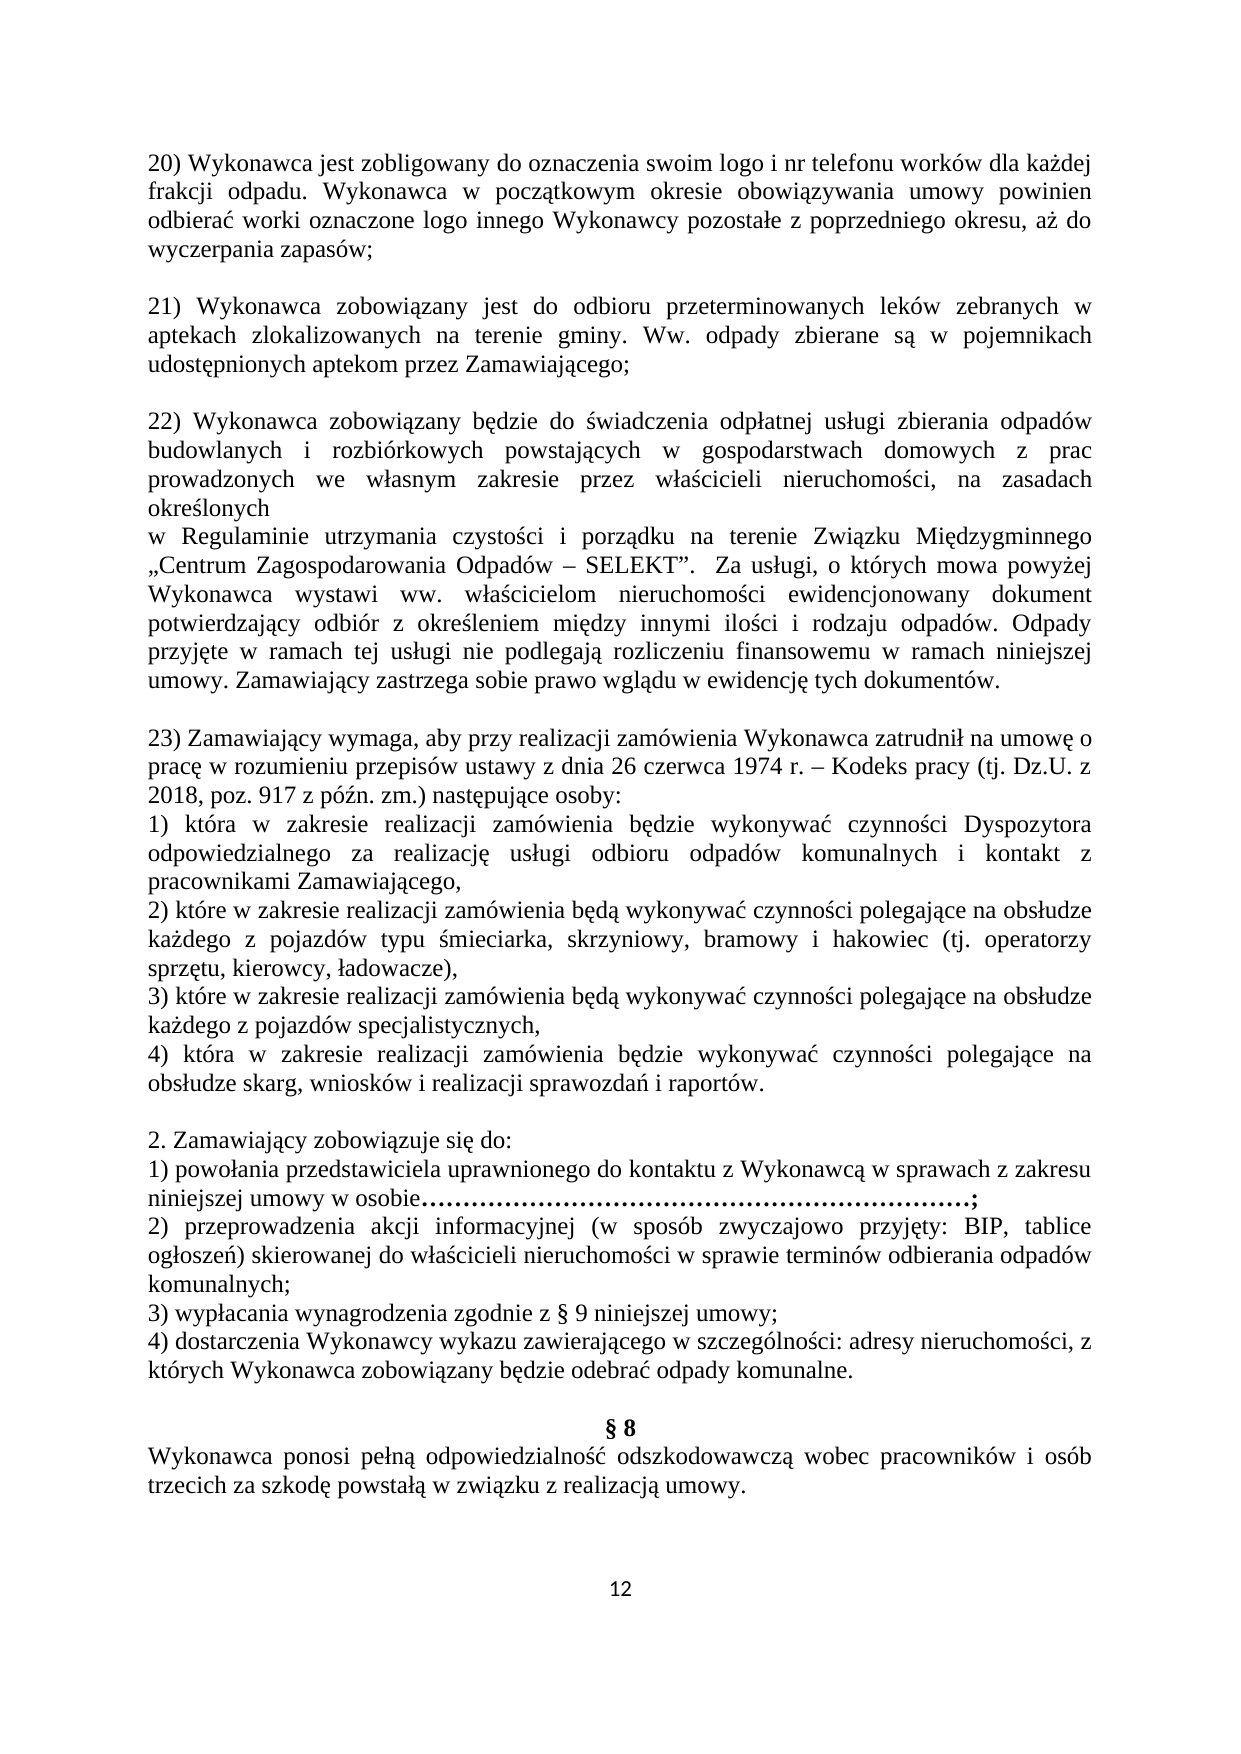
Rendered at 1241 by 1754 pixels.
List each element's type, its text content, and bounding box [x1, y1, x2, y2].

text 2) które w zakresie realizacji zamówienia będą wykonywać czynności polegające na obsłudze każdego z pojazdów typu śmieciarka, skrzyniowy, bramowy i hakowiec (tj. operatorzy sprzętu, kierowcy, ładowacze), [148, 895, 1093, 981]
text 4) która w zakresie realizacji zamówienia będzie wykonywać czynności polegające na obsłudze skarg, wniosków i realizacji sprawozdań i raportów. [148, 1039, 1093, 1096]
text 21) Wykonawca zobowiązany jest do odbioru przeterminowanych leków zebranych w aptekach zlokalizowanych na terenie gminy. Ww. odpady zbierane są w pojemnikach udostępnionych aptekom przez Zamawiającego; [148, 291, 1093, 378]
text 4) dostarczenia Wykonawcy wykazu zawierającego w szczególności: adresy nieruchomości, z których Wykonawca zobowiązany będzie odebrać odpady komunalne. [148, 1326, 1093, 1384]
text 3) wypłacania wynagrodzenia zgodnie z § 9 niniejszej umowy; [148, 1298, 1093, 1326]
list 20) Wykonawca jest zobligowany do oznaczenia swoim logo i nr telefonu worków dla każdej frakcji odpadu. Wykonawca w początkowym okresie obowiązywania umowy powinien odbierać worki oznaczone logo innego Wykonawcy pozostałe z poprzedniego okresu, aż do wyczerpania zapasów; [148, 148, 1093, 263]
text Wykonawca ponosi pełną odpowiedzialność odszkodowawczą wobec pracowników i osób trzecich za szkodę powstałą w związku z realizacją umowy. [148, 1441, 1093, 1499]
text 1) która w zakresie realizacji zamówienia będzie wykonywać czynności Dyspozytora odpowiedzialnego za realizację usługi odbioru odpadów komunalnych i kontakt z pracownikami Zamawiającego, [148, 809, 1093, 895]
text 1) powołania przedstawiciela uprawnionego do kontaktu z Wykonawcą w sprawach z zakresu niniejszej umowy w osobie…………………………………………………………; [148, 1154, 1093, 1211]
text 2) przeprowadzenia akcji informacyjnej (w sposób zwyczajowo przyjęty: BIP, tablice ogłoszeń) skierowanej do właścicieli nieruchomości w sprawie terminów odbierania odpadów komunalnych; [148, 1211, 1093, 1298]
text 23) Zamawiający wymaga, aby przy realizacji zamówienia Wykonawca zatrudnił na umowę o pracę w rozumieniu przepisów ustawy z dnia 26 czerwca 1974 r. – Kodeks pracy (tj. Dz.U. z 2018, poz. 917 z późn. zm.) następujące osoby: [148, 723, 1093, 809]
text 3) które w zakresie realizacji zamówienia będą wykonywać czynności polegające na obsłudze każdego z pojazdów specjalistycznych, [148, 981, 1093, 1039]
text § 8 [148, 1413, 1093, 1441]
list w Regulaminie utrzymania czystości i porządku na terenie Związku Międzygminnego „Centrum Zagospodarowania Odpadów – SELEKT”. Za usługi, o których mowa powyżej Wykonawca wystawi ww. właścicielom nieruchomości ewidencjonowany dokument potwierdzający odbiór z określeniem między innymi ilości i rodzaju odpadów. Odpady przyjęte w ramach tej usługi nie podlegają rozliczeniu finansowemu w ramach niniejszej umowy. Zamawiający zastrzega sobie prawo wglądu w ewidencję tych dokumentów. [148, 521, 1093, 694]
text 2. Zamawiający zobowiązuje się do: [148, 1125, 1093, 1154]
list 22) Wykonawca zobowiązany będzie do świadczenia odpłatnej usługi zbierania odpadów budowlanych i rozbiórkowych powstających w gospodarstwach domowych z prac prowadzonych we własnym zakresie przez właścicieli nieruchomości, na zasadach określonych [148, 406, 1093, 521]
